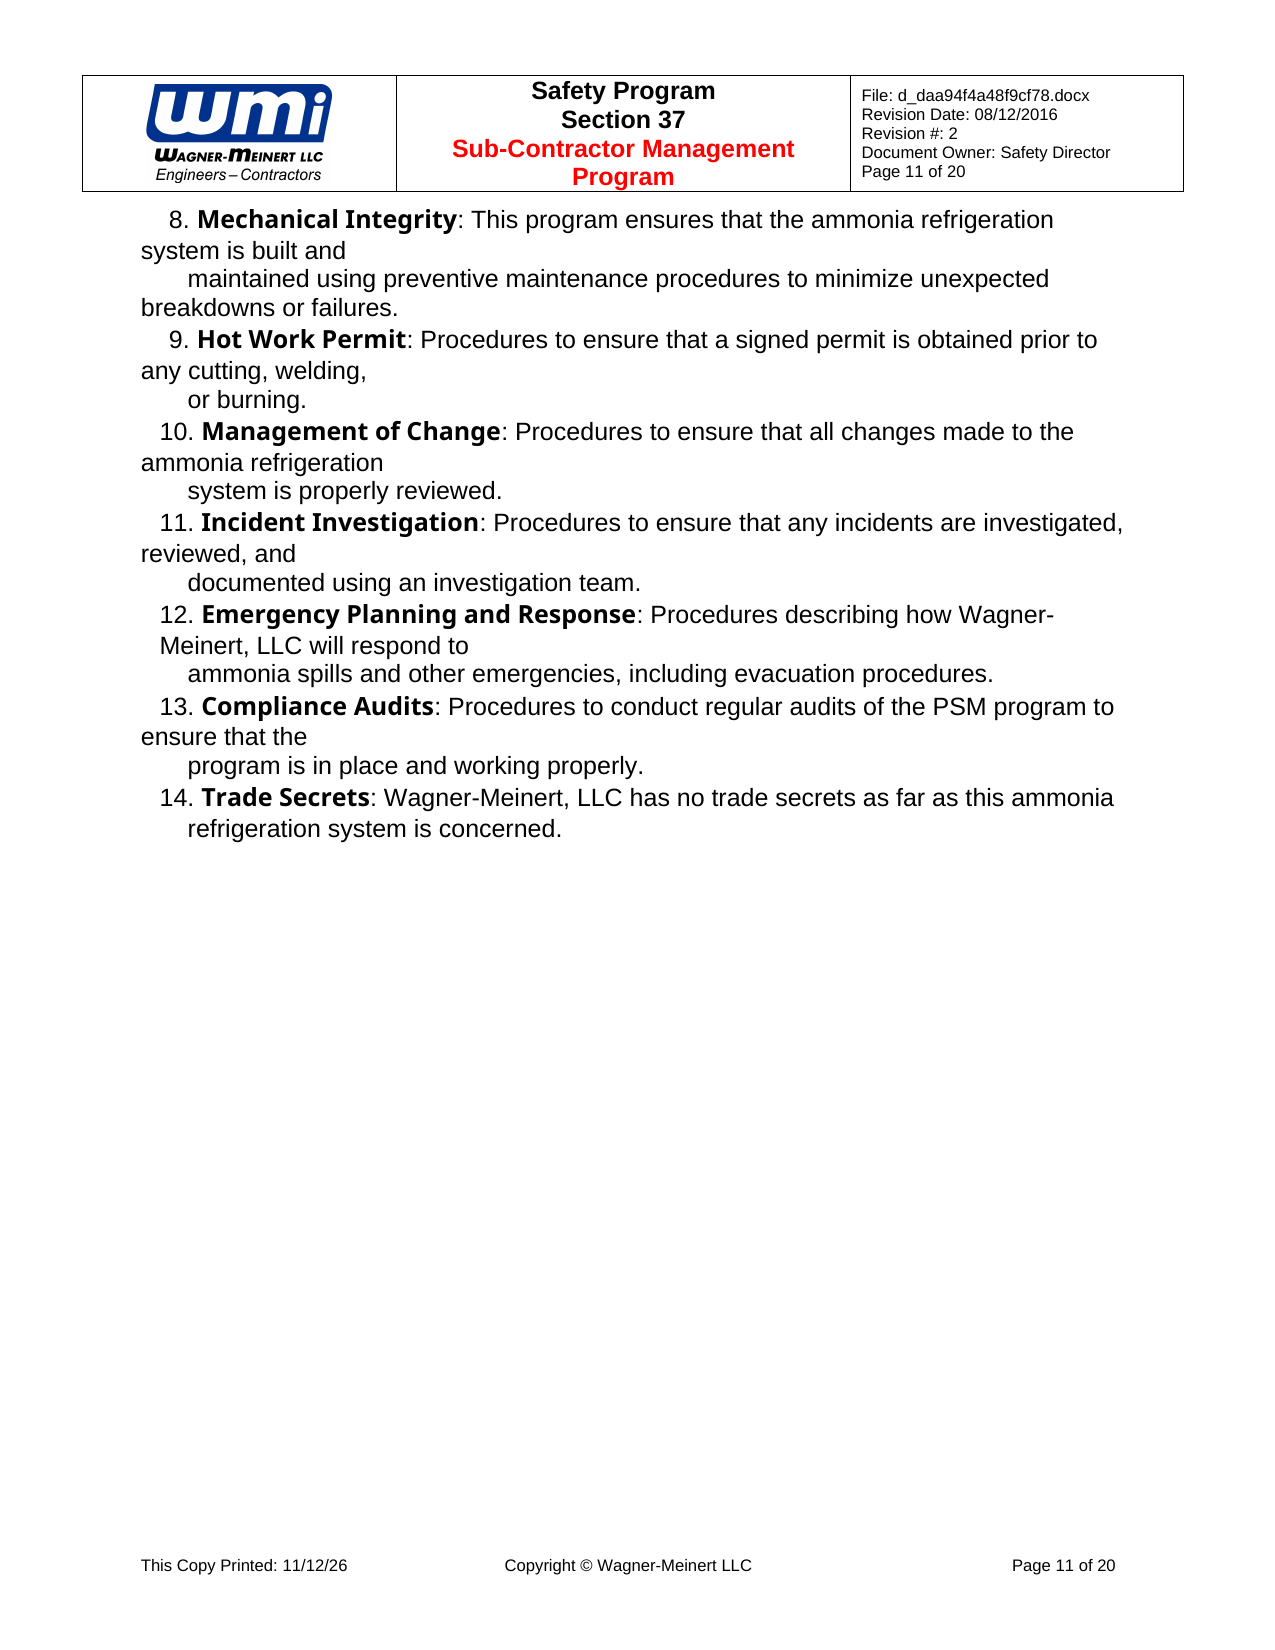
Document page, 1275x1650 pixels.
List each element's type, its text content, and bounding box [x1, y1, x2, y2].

text 8. Mechanical Integrity: This program ensures that the ammonia refrigeration system is built and [141, 202, 1125, 264]
text 9. Hot Work Permit: Procedures to ensure that a signed permit is obtained prior to any cutting, welding, [141, 322, 1125, 385]
text ammonia spills and other emergencies, including evacuation procedures. [141, 659, 1125, 688]
text maintained using preventive maintenance procedures to minimize unexpected breakdowns or failures. [141, 264, 1125, 322]
text 12. Emergency Planning and Response: Procedures describing how Wagner-Meinert, LLC will respond to [159, 597, 1125, 659]
text or burning. [141, 385, 1125, 413]
text 14. Trade Secrets: Wagner-Meinert, LLC has no trade secrets as far as this ammonia refrigeration system is concerned. [159, 780, 1125, 843]
text program is in place and working properly. [141, 751, 1125, 780]
text documented using an investigation team. [141, 568, 1125, 597]
text system is properly reviewed. [141, 476, 1125, 505]
picture [146, 84, 332, 183]
text 13. Compliance Audits: Procedures to conduct regular audits of the PSM program to ensure that the [141, 688, 1125, 751]
text 10. Management of Change: Procedures to ensure that all changes made to the ammonia refrigeration [141, 413, 1125, 476]
text 11. Incident Investigation: Procedures to ensure that any incidents are investigated, reviewed, and [141, 505, 1125, 568]
